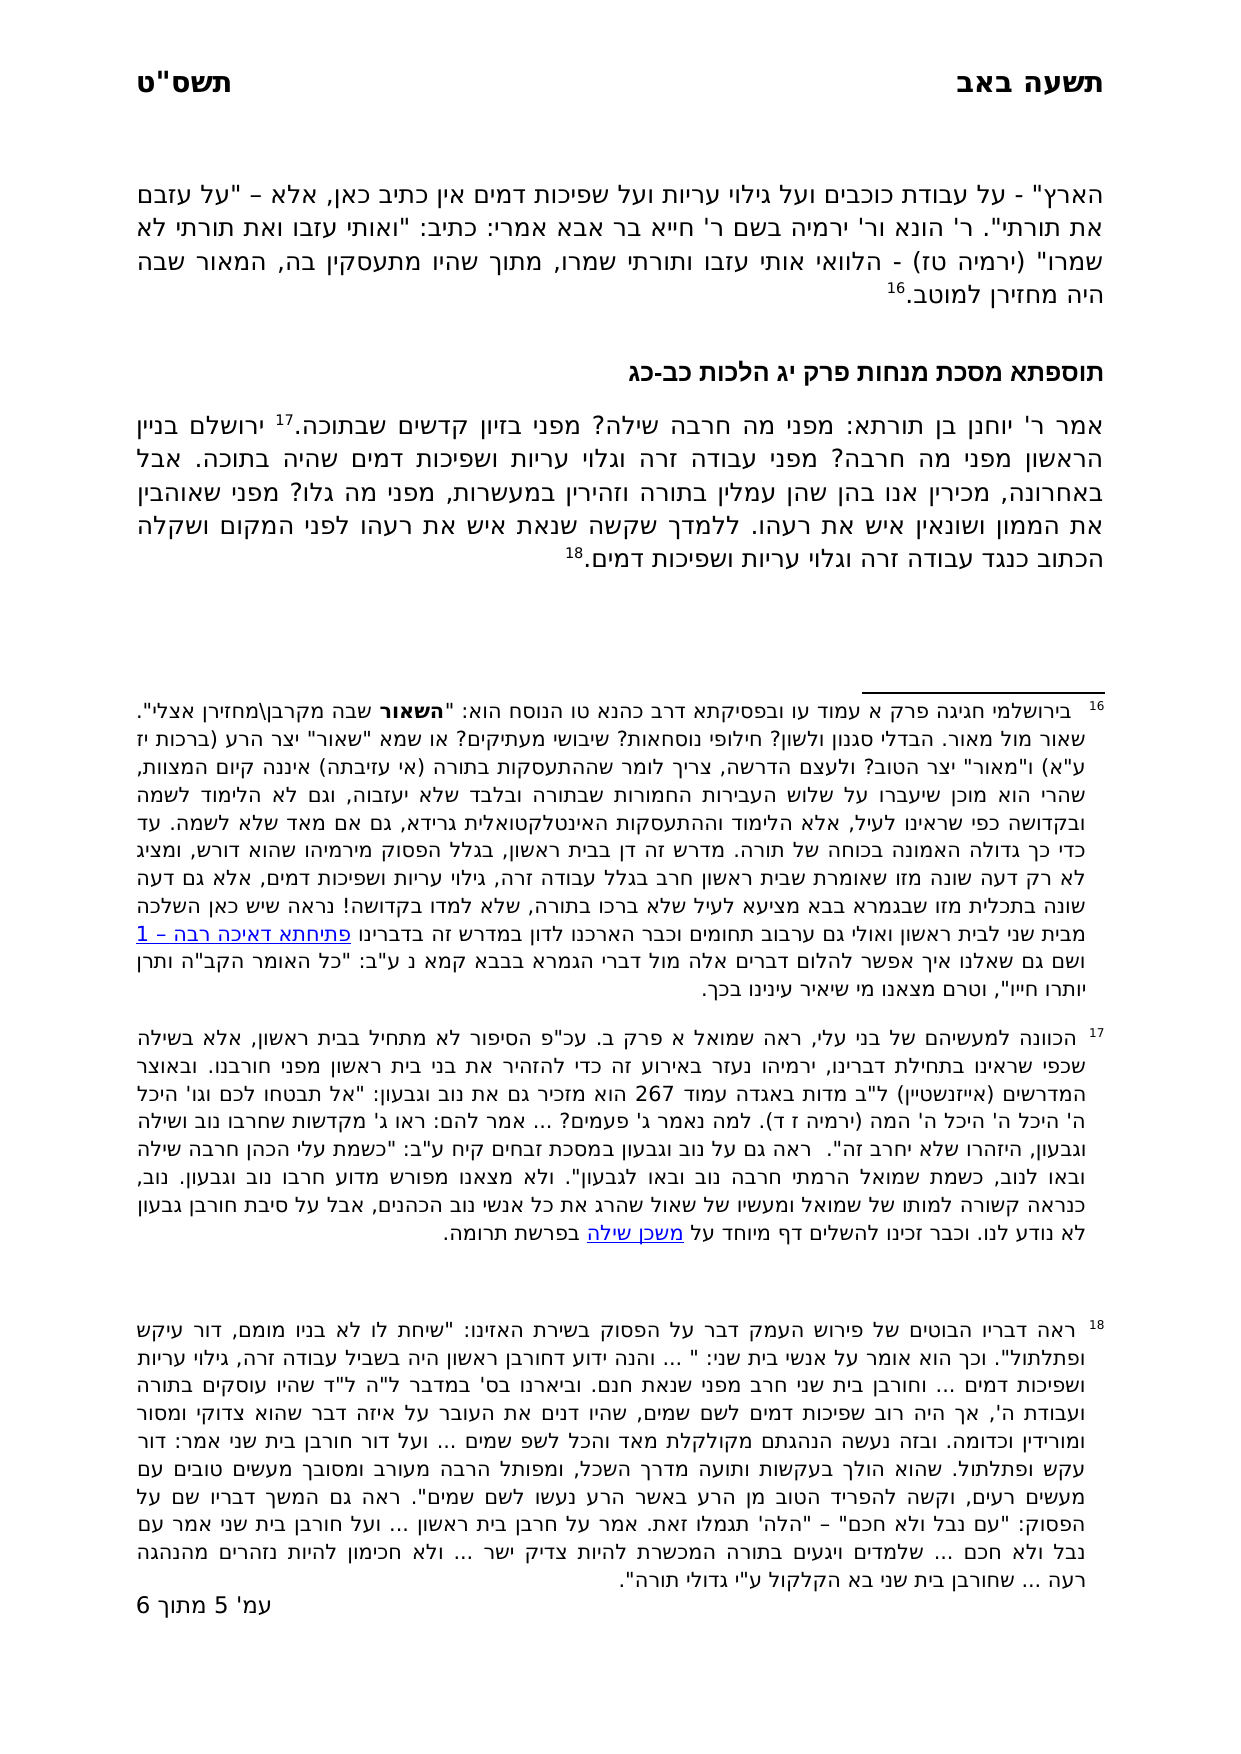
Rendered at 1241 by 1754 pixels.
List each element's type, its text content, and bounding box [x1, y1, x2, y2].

text תוספתא מסכת מנחות פרק יג הלכות כב-כג [136, 355, 1104, 386]
text אמר ר' יוחנן בן תורתא: מפני מה חרבה שילה? מפני בזיון קדשים שבתוכה. ירושלם בניין הראשון מפני מה חרבה? מפני עבודה זרה וגלוי עריות ושפיכות דמים שהיה בתוכה. אבל באחרונה, מכירין אנו בהן שהן עמלין בתורה וזהירין במעשרות, מפני מה גלו? מפני שאוהבין את הממון ושונאין איש את רעהו. ללמדך שקשה שנאת איש את רעהו לפני המקום ושקלה הכתוב כנגד עבודה זרה וגלוי עריות ושפיכות דמים. [136, 407, 1104, 574]
text ר' הונא ור' ירמיה בשם ר' שמואל ברבי יצחק אמר: מצינו שויתר הקב"ה על עבודת כוכבים ועל גילוי עריות ועל שפיכות דמים ולא ויתר על מאסה של תורה, שנאמר: "על מה אבדה הארץ" - על עבודת כוכבים ועל גילוי עריות ועל שפיכות דמים אין כתיב כאן, אלא – "על עזבם את תורתי". ר' הונא ור' ירמיה בשם ר' חייא בר אבא אמרי: כתיב: "ואותי עזבו ואת תורתי לא שמרו" (ירמיה טז) - הלוואי אותי עזבו ותורתי שמרו, מתוך שהיו מתעסקין בה, המאור שבה היה מחזירן למוטב. [136, 176, 1104, 309]
